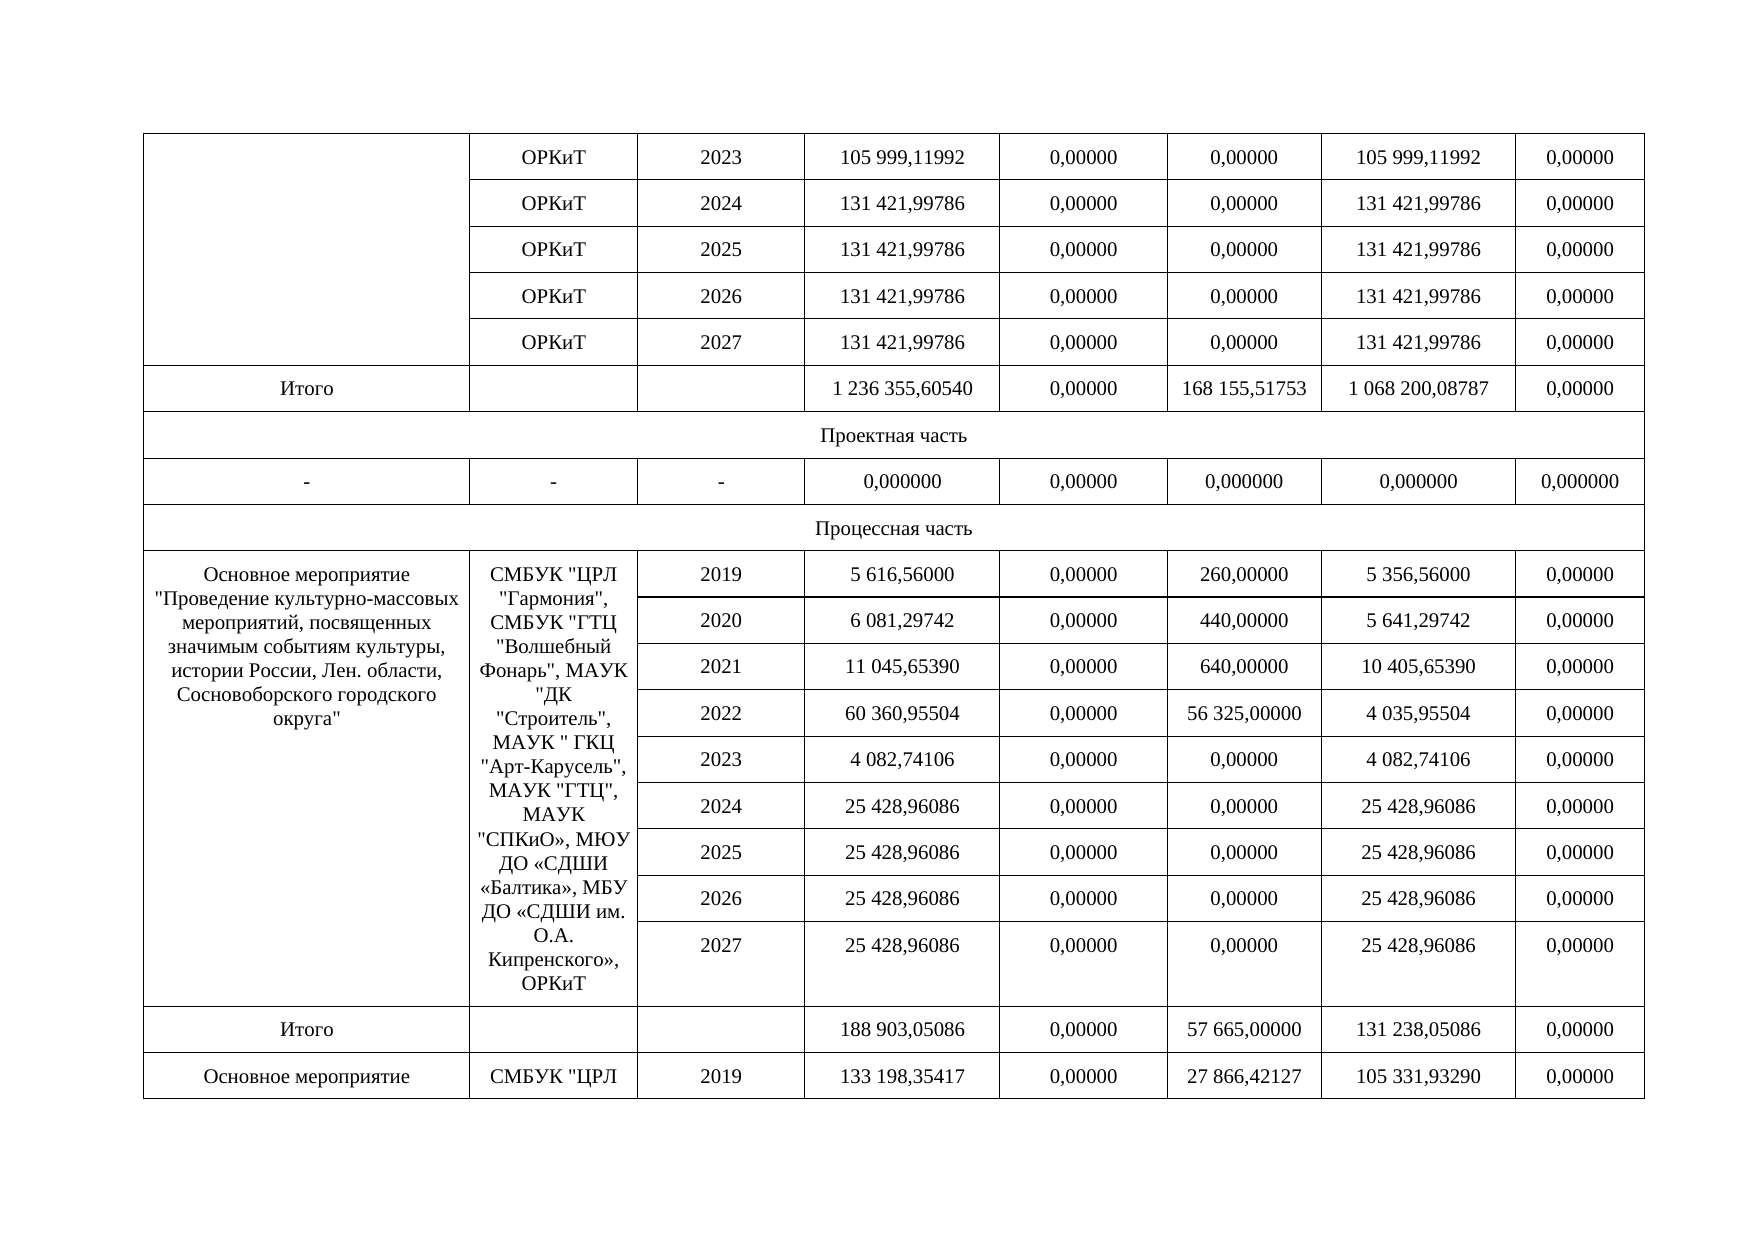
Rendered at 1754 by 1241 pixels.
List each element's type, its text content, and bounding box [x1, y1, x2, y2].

table_cell 5 616,56000 [805, 551, 999, 596]
table_cell 4 035,95504 [1322, 690, 1515, 736]
table_cell 2027 [638, 922, 804, 1006]
table_cell [470, 366, 637, 411]
table_cell - [144, 459, 469, 504]
table_cell 0,00000 [1000, 783, 1167, 828]
table_cell 2024 [638, 180, 804, 226]
table_cell Основное мероприятие "Проведение культурно-массовых мероприятий, посвященных значимым событиям культуры, истории России, Лен. области, Сосновоборского городского округа" [144, 551, 469, 1006]
table_cell 25 428,96086 [805, 829, 999, 874]
table_cell 0,000000 [1322, 459, 1515, 504]
table_cell ОРКиТ [470, 134, 637, 179]
table_cell 0,00000 [1000, 459, 1167, 504]
table_cell 2026 [638, 876, 804, 921]
table_cell 25 428,96086 [805, 922, 999, 1006]
table_cell 0,00000 [1516, 644, 1644, 689]
table_cell 60 360,95504 [805, 690, 999, 736]
table_cell 25 428,96086 [1322, 783, 1515, 828]
table_cell 105 999,11992 [805, 134, 999, 179]
table_cell 2023 [638, 737, 804, 782]
table_cell 0,00000 [1516, 180, 1644, 226]
table_cell 2023 [638, 134, 804, 179]
table_cell 0,00000 [1168, 227, 1321, 272]
table_cell 131 421,99786 [805, 319, 999, 365]
table_cell 0,00000 [1516, 1053, 1644, 1098]
table_cell 131 421,99786 [1322, 319, 1515, 365]
table_cell 0,00000 [1168, 134, 1321, 179]
table_cell 640,00000 [1168, 644, 1321, 689]
table_cell Процессная часть [144, 505, 1644, 550]
table_cell 0,00000 [1000, 134, 1167, 179]
table_cell 0,00000 [1000, 180, 1167, 226]
table_cell 0,00000 [1168, 737, 1321, 782]
table_cell 131 421,99786 [805, 180, 999, 226]
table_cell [470, 1053, 637, 1098]
table_cell 57 665,00000 [1168, 1007, 1321, 1052]
table_cell 131 421,99786 [805, 273, 999, 318]
table_cell 5 356,56000 [1322, 551, 1515, 596]
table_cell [144, 1053, 469, 1098]
table_cell 0,00000 [1516, 551, 1644, 596]
table_cell [638, 1007, 804, 1052]
table_cell 0,00000 [1516, 922, 1644, 1006]
table_cell 0,00000 [1000, 227, 1167, 272]
table_cell Итого [144, 1007, 469, 1052]
table_cell 0,00000 [1516, 876, 1644, 921]
table_cell 2020 [638, 598, 804, 643]
table_cell 2025 [638, 829, 804, 874]
table_cell 260,00000 [1168, 551, 1321, 596]
table_cell 2026 [638, 273, 804, 318]
table_cell [638, 366, 804, 411]
table_cell 25 428,96086 [1322, 922, 1515, 1006]
table_cell 440,00000 [1168, 598, 1321, 643]
table_cell 131 238,05086 [1322, 1007, 1515, 1052]
table_cell 2022 [638, 690, 804, 736]
table_cell 4 082,74106 [1322, 737, 1515, 782]
table_cell 0,00000 [1000, 598, 1167, 643]
table_cell 0,00000 [1168, 922, 1321, 1006]
table_cell 131 421,99786 [1322, 273, 1515, 318]
table_cell 25 428,96086 [805, 876, 999, 921]
table_cell 11 045,65390 [805, 644, 999, 689]
table_cell СМБУК "ЦРЛ "Гармония", СМБУК "ГТЦ "Волшебный Фонарь", МАУК "ДК "Строитель", МАУК " ГКЦ "Арт-Карусель", МАУК "ГТЦ", МАУК "СПКиО», МЮУ ДО «СДШИ «Балтика», МБУ ДО «СДШИ им. О.А. Кипренского», ОРКиТ [470, 551, 637, 1006]
table_cell 0,00000 [1168, 180, 1321, 226]
table_cell 6 081,29742 [805, 598, 999, 643]
table_cell 0,00000 [1516, 134, 1644, 179]
table_cell 0,00000 [1000, 690, 1167, 736]
table_cell 0,00000 [1516, 783, 1644, 828]
table_cell 0,000000 [1168, 459, 1321, 504]
table_cell 168 155,51753 [1168, 366, 1321, 411]
table_cell 0,00000 [1516, 598, 1644, 643]
table_cell 0,00000 [1168, 783, 1321, 828]
table_cell 25 428,96086 [805, 783, 999, 828]
table_cell 4 082,74106 [805, 737, 999, 782]
table_cell 0,00000 [1000, 876, 1167, 921]
table_cell 2027 [638, 319, 804, 365]
table_cell 0,00000 [1000, 319, 1167, 365]
table_cell 0,00000 [1000, 644, 1167, 689]
table_cell [470, 1007, 637, 1052]
table_cell - [638, 459, 804, 504]
table_cell 0,00000 [1168, 829, 1321, 874]
table_cell 0,00000 [1000, 829, 1167, 874]
table_cell 25 428,96086 [1322, 876, 1515, 921]
table_cell 0,00000 [1516, 1007, 1644, 1052]
table_cell ОРКиТ [470, 180, 637, 226]
table_cell 133 198,35417 [805, 1053, 999, 1098]
table_cell 0,00000 [1000, 1007, 1167, 1052]
table_cell 0,00000 [1516, 737, 1644, 782]
table_cell 131 421,99786 [1322, 180, 1515, 226]
table_cell 105 999,11992 [1322, 134, 1515, 179]
table_cell 0,000000 [1516, 459, 1644, 504]
table_cell 0,00000 [1516, 690, 1644, 736]
table_cell 1 068 200,08787 [1322, 366, 1515, 411]
table_cell 56 325,00000 [1168, 690, 1321, 736]
table_cell 0,00000 [1516, 319, 1644, 365]
table_cell - [470, 459, 637, 504]
table_cell 131 421,99786 [805, 227, 999, 272]
table_cell 2021 [638, 644, 804, 689]
table_cell 0,000000 [805, 459, 999, 504]
table_cell 0,00000 [1000, 273, 1167, 318]
table_cell 131 421,99786 [1322, 227, 1515, 272]
table_cell 0,00000 [1168, 876, 1321, 921]
table_cell 25 428,96086 [1322, 829, 1515, 874]
table_cell 105 331,93290 [1322, 1053, 1515, 1098]
table_cell 1 236 355,60540 [805, 366, 999, 411]
table_cell 0,00000 [1000, 737, 1167, 782]
table_cell 0,00000 [1000, 366, 1167, 411]
table_cell 2025 [638, 227, 804, 272]
table_cell Проектная часть [144, 412, 1644, 457]
table_cell 0,00000 [1168, 273, 1321, 318]
table_cell 2019 [638, 551, 804, 596]
table_cell 10 405,65390 [1322, 644, 1515, 689]
table_cell Итого [144, 366, 469, 411]
table_cell ОРКиТ [470, 227, 637, 272]
table_cell 5 641,29742 [1322, 598, 1515, 643]
table_cell 0,00000 [1000, 922, 1167, 1006]
table_cell 0,00000 [1516, 227, 1644, 272]
table_cell ОРКиТ [470, 273, 637, 318]
table_cell 27 866,42127 [1168, 1053, 1321, 1098]
table_cell 0,00000 [1516, 273, 1644, 318]
table_cell ОРКиТ [470, 319, 637, 365]
table_cell 0,00000 [1168, 319, 1321, 365]
table_cell 0,00000 [1000, 551, 1167, 596]
table_cell 2019 [638, 1053, 804, 1098]
table_cell 188 903,05086 [805, 1007, 999, 1052]
table_cell 0,00000 [1516, 829, 1644, 874]
table_cell 0,00000 [1516, 366, 1644, 411]
table_cell 2024 [638, 783, 804, 828]
table_cell 0,00000 [1000, 1053, 1167, 1098]
